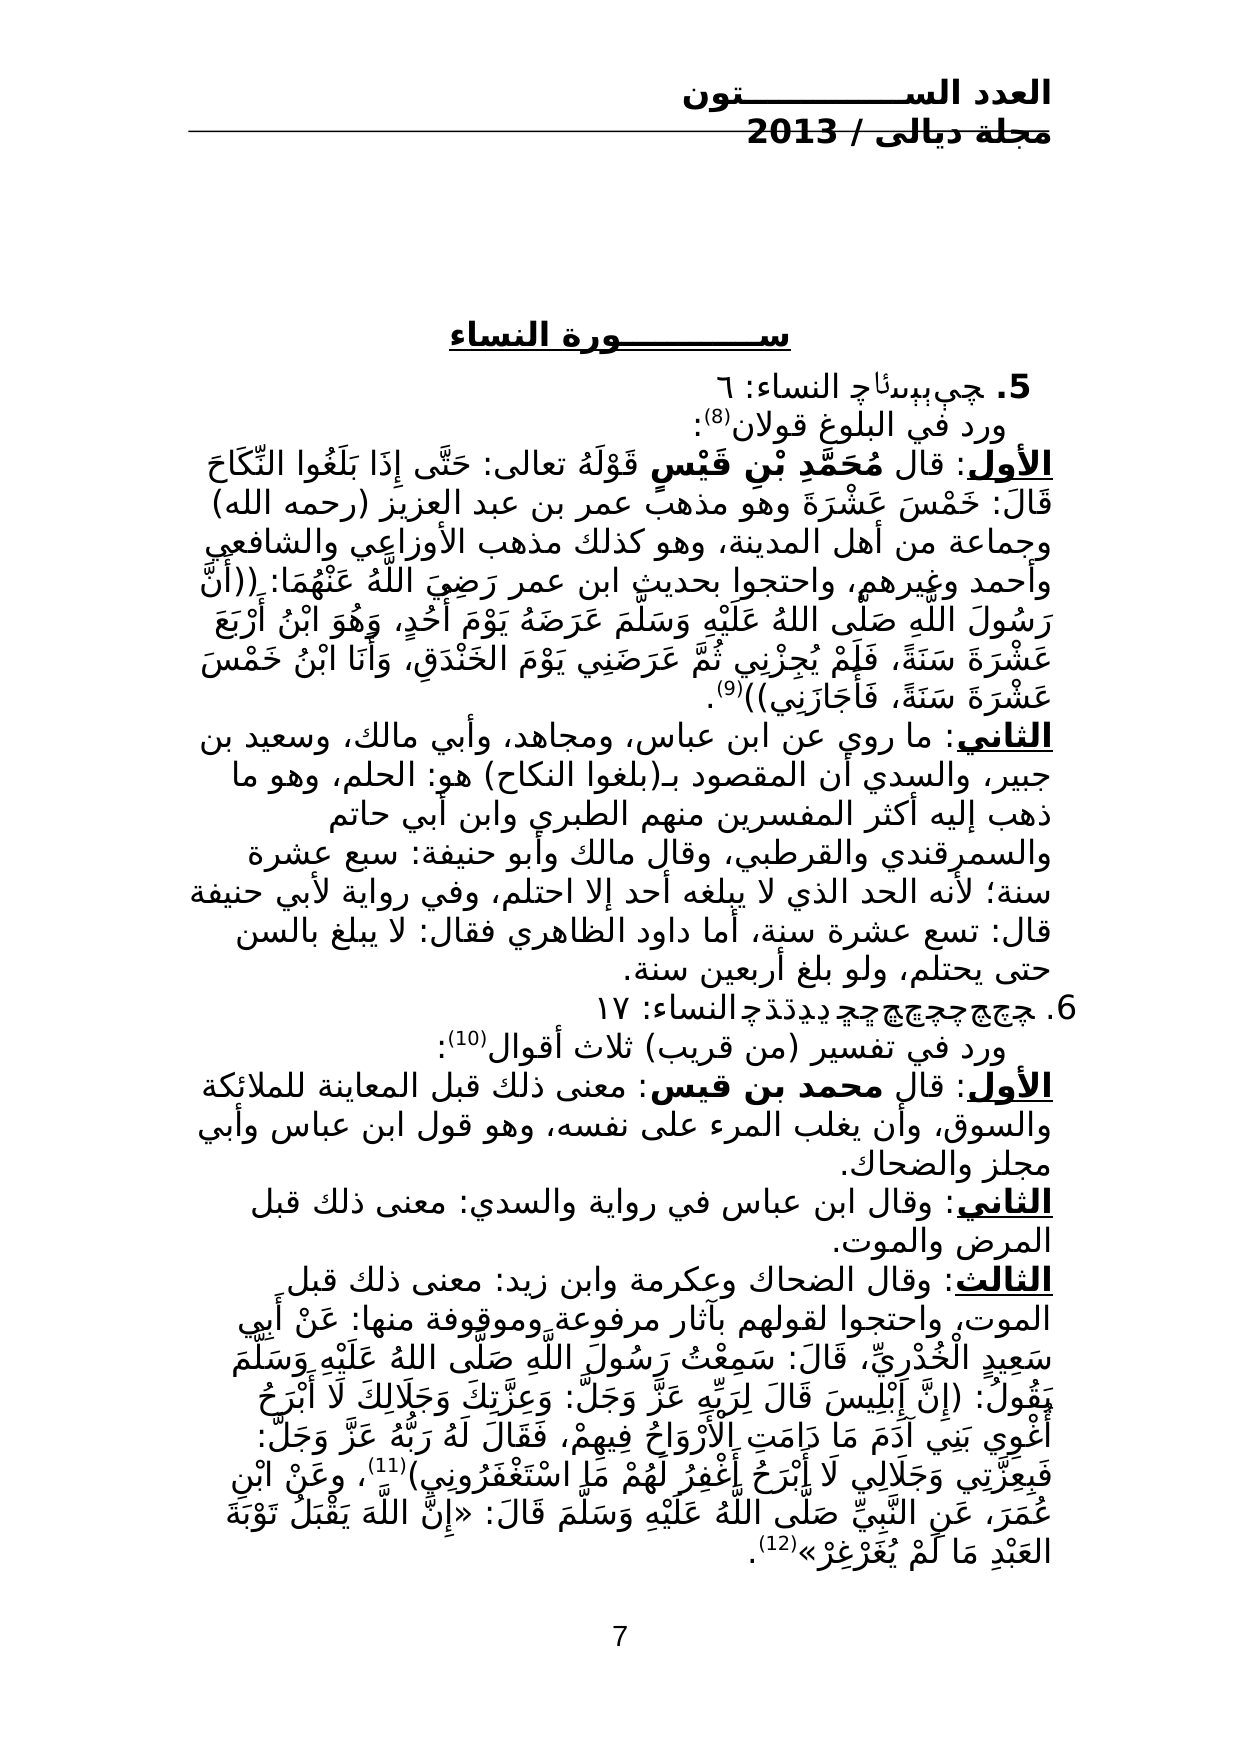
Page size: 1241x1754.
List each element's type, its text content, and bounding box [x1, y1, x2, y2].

text الأول: قال مُحَمَّدِ بْنِ قَيْسٍ قَوْلَهُ تعالى: حَتَّى إِذَا بَلَغُوا النِّكَاحَ قَالَ: خَمْسَ عَشْرَةَ وهو مذهب عمر بن عبد العزيز (رحمه الله) وجماعة من أهل المدينة، وهو كذلك مذهب الأوزاعي والشافعي وأحمد وغيرهم، واحتجوا بحديث ابن عمر رَضِيَ اللَّهُ عَنْهُمَا: ((أَنَّ رَسُولَ اللَّهِ صَلَّى اللهُ عَلَيْهِ وَسَلَّمَ عَرَضَهُ يَوْمَ أُحُدٍ، وَهُوَ ابْنُ أَرْبَعَ عَشْرَةَ سَنَةً، فَلَمْ يُجِزْنِي ثُمَّ عَرَضَنِي يَوْمَ الخَنْدَقِ، وَأَنَا ابْنُ خَمْسَ عَشْرَةَ سَنَةً، فَأَجَازَنِي))(9). [187, 445, 1053, 717]
text الأول: قال محمد بن قيس: معنى ذلك قبل المعاينة للملائكة والسوق، وأن يغلب المرء على نفسه، وهو قول ابن عباس وأبي مجلز والضحاك. [187, 1066, 1053, 1183]
text الثاني: ما روي عن ابن عباس، ومجاهد، وأبي مالك، وسعيد بن جبير، والسدي أن المقصود بـ(بلغوا النكاح) هو: الحلم، وهو ما ذهب إليه أكثر المفسرين منهم الطبري وابن أبي حاتم والسمرقندي والقرطبي، وقال مالك وأبو حنيفة: سبع عشرة سنة؛ لأنه الحد الذي لا يبلغه أحد إلا احتلم، وفي رواية لأبي حنيفة قال: تسع عشرة سنة، أما داود الظاهري فقال: لا يبلغ بالسن حتى يحتلم، ولو بلغ أربعين سنة. [187, 717, 1053, 989]
text الثالث: وقال الضحاك وعكرمة وابن زيد: معنى ذلك قبل الموت، واحتجوا لقولهم بآثار مرفوعة وموقوفة منها: عَنْ أَبِي سَعِيدٍ الْخُدْرِيِّ، قَالَ: سَمِعْتُ رَسُولَ اللَّهِ صَلَّى اللهُ عَلَيْهِ وَسَلَّمَ يَقُولُ: (إِنَّ إِبْلِيسَ قَالَ لِرَبِّهِ عَزَّ وَجَلَّ: وَعِزَّتِكَ وَجَلَالِكَ لَا أَبْرَحُ أُغْوِي بَنِي آدَمَ مَا دَامَتِ الْأَرْوَاحُ فِيهِمْ، فَقَالَ لَهُ رَبُّهُ عَزَّ وَجَلَّ: فَبِعِزَّتِي وَجَلَالِي لَا أَبْرَحُ أَغْفِرُ لَهُمْ مَا اسْتَغْفَرُونِي)(11)، وعَنْ ابْنِ عُمَرَ، عَنِ النَّبِيِّ صَلَّى اللَّهُ عَلَيْهِ وَسَلَّمَ قَالَ: «إِنَّ اللَّهَ يَقْبَلُ تَوْبَةَ العَبْدِ مَا لَمْ يُغَرْغِرْ»(12). [187, 1261, 1053, 1572]
text ورد في تفسير (من قريب) ثلاث أقوال(10): [187, 1028, 1053, 1066]
list ﭽ ﭺ ﭻ ﭼ ﭽ ﭾ ﭿ ﮀ ﮁ ﮂ ﮃ ﮄ ﮅ ﭼ النساء: ١٧ [187, 989, 1035, 1028]
text ورد في البلوغ قولان(8): [187, 406, 1053, 445]
list ﭽ ﯥ ﯦ ﯧ ﯨ ﯩ ﯪ ﭼ النساء: ٦ [187, 367, 984, 406]
text الثاني: وقال ابن عباس في رواية والسدي: معنى ذلك قبل المرض والموت. [187, 1183, 1053, 1261]
text ســــــــــــورة النساء [187, 316, 1053, 354]
